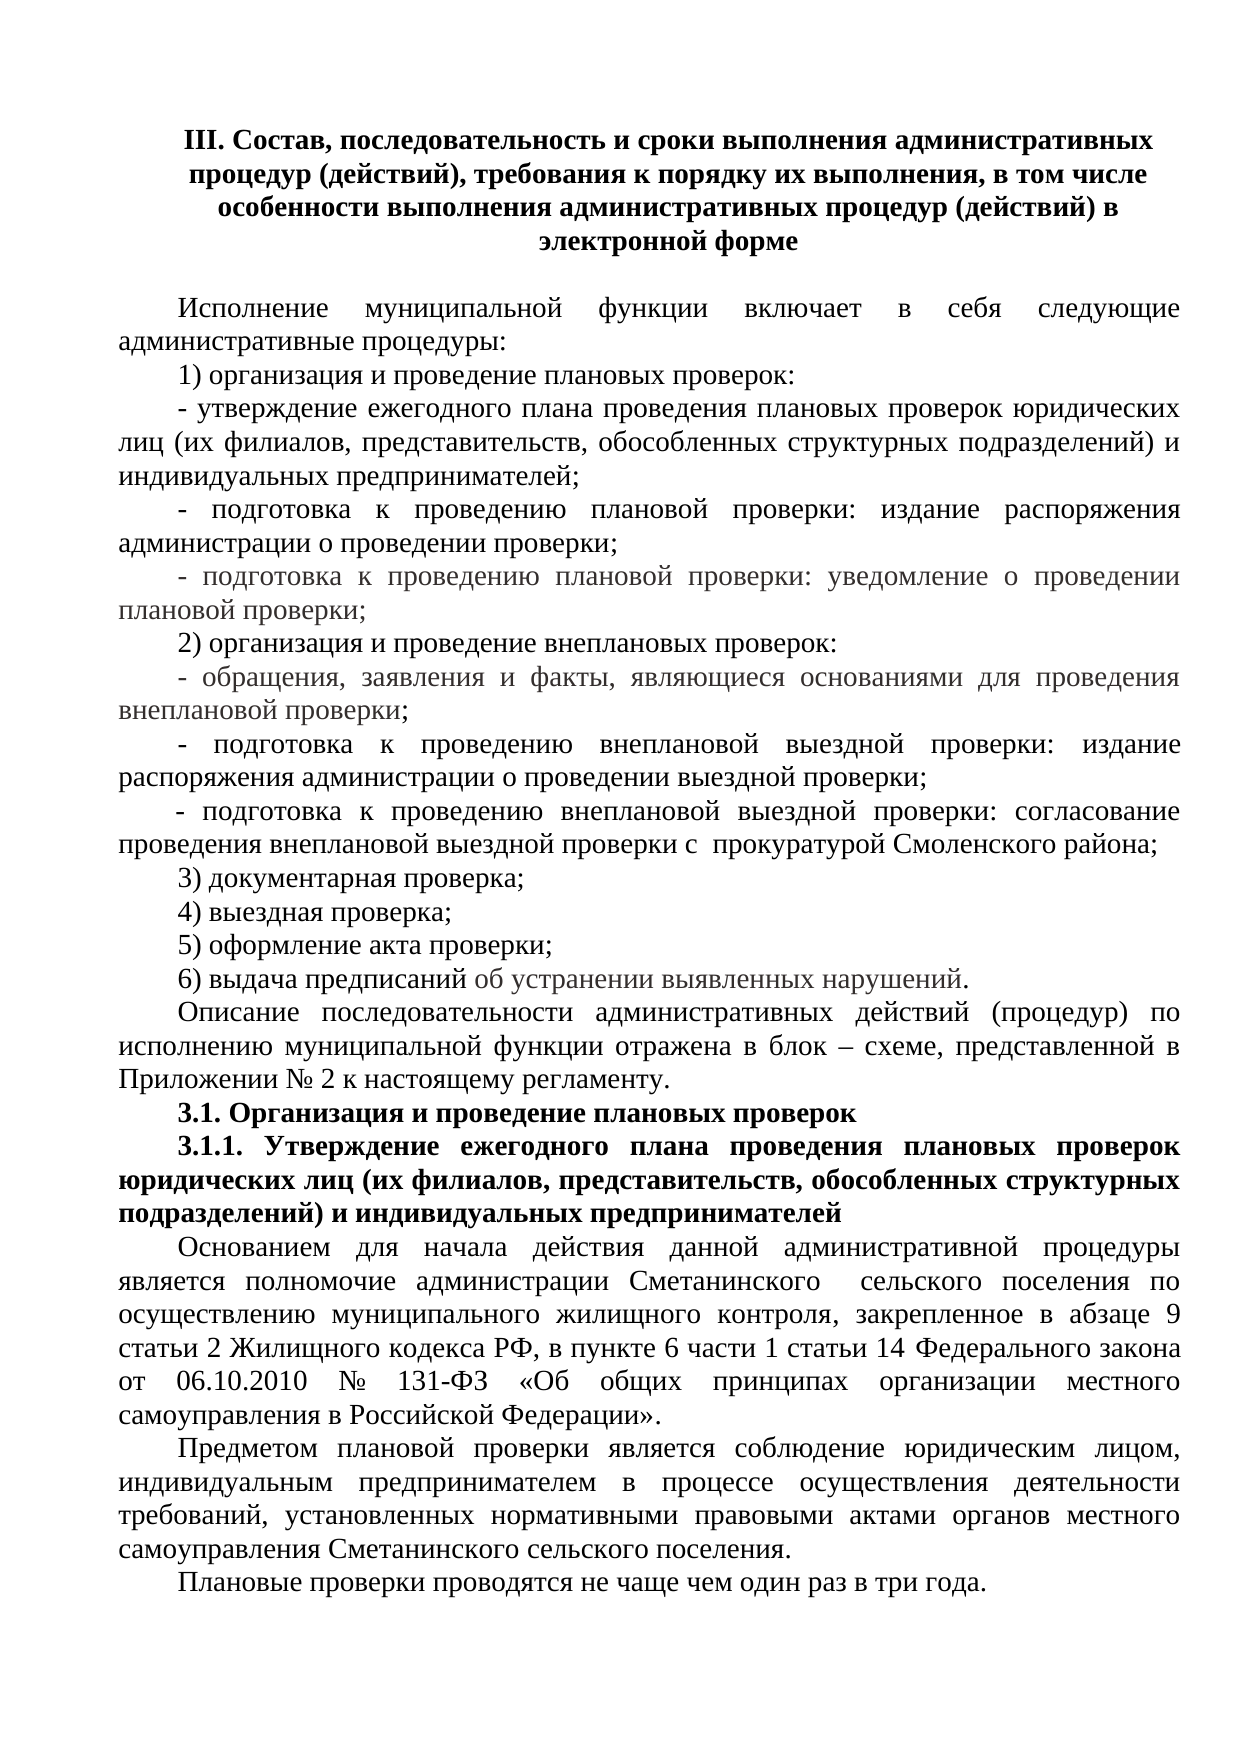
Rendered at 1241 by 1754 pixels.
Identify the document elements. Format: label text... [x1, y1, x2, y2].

text - подготовка к проведению внеплановой выездной проверки: согласование проведения внеплановой выездной проверки с прокуратурой Смоленского района; [118, 793, 1181, 860]
text Предметом плановой проверки является соблюдение юридическим лицом, индивидуальным предпринимателем в процессе осуществления деятельности требований, установленных нормативными правовыми актами органов местного самоуправления Сметанинского сельского поселения. [118, 1430, 1181, 1564]
text 6) выдача предписаний об устранении выявленных нарушений. [118, 961, 1181, 994]
text Плановые проверки проводятся не чаще чем один раз в три года. [118, 1564, 1181, 1598]
text 3.1. Организация и проведение плановых проверок [118, 1095, 1181, 1128]
text - подготовка к проведению внеплановой выездной проверки: издание распоряжения администрации о проведении выездной проверки; [118, 726, 1181, 793]
text 5) оформление акта проверки; [118, 927, 1181, 961]
text - утверждение ежегодного плана проведения плановых проверок юридических лиц (их филиалов, представительств, обособленных структурных подразделений) и индивидуальных предпринимателей; [118, 391, 1181, 491]
text - подготовка к проведению плановой проверки: издание распоряжения администрации о проведении проверки; [118, 491, 1181, 558]
text 4) выездная проверка; [118, 894, 1181, 927]
text - подготовка к проведению плановой проверки: уведомление о проведении плановой проверки; [118, 558, 1181, 625]
text Описание последовательности административных действий (процедур) по исполнению муниципальной функции отражена в блок – схеме, представленной в Приложении № 2 к настоящему регламенту. [118, 994, 1181, 1095]
text 2) организация и проведение внеплановых проверок: [118, 625, 1181, 659]
text 3.1.1. Утверждение ежегодного плана проведения плановых проверок юридических лиц (их филиалов, представительств, обособленных структурных подразделений) и индивидуальных предпринимателей [118, 1128, 1181, 1229]
text Исполнение муниципальной функции включает в себя следующие административные процедуры: [118, 290, 1181, 357]
text 1) организация и проведение плановых проверок: [118, 357, 1181, 391]
text 3) документарная проверка; [118, 860, 1181, 894]
text III. Состав, последовательность и сроки выполнения административных процедур (действий), требования к порядку их выполнения, в том числе особенности выполнения административных процедур (действий) в электронной форме [156, 122, 1181, 256]
text - обращения, заявления и факты, являющиеся основаниями для проведения внеплановой проверки; [118, 659, 1181, 726]
text Основанием для начала действия данной административной процедуры является полномочие администрации Сметанинского сельского поселения по осуществлению муниципального жилищного контроля, закрепленное в абзаце 9 статьи 2 Жилищного кодекса РФ, в пункте 6 части 1 статьи 14 Федерального закона от 06.10.2010 № 131-ФЗ «Об общих принципах организации местного самоуправления в Российской Федерации». [118, 1229, 1181, 1430]
